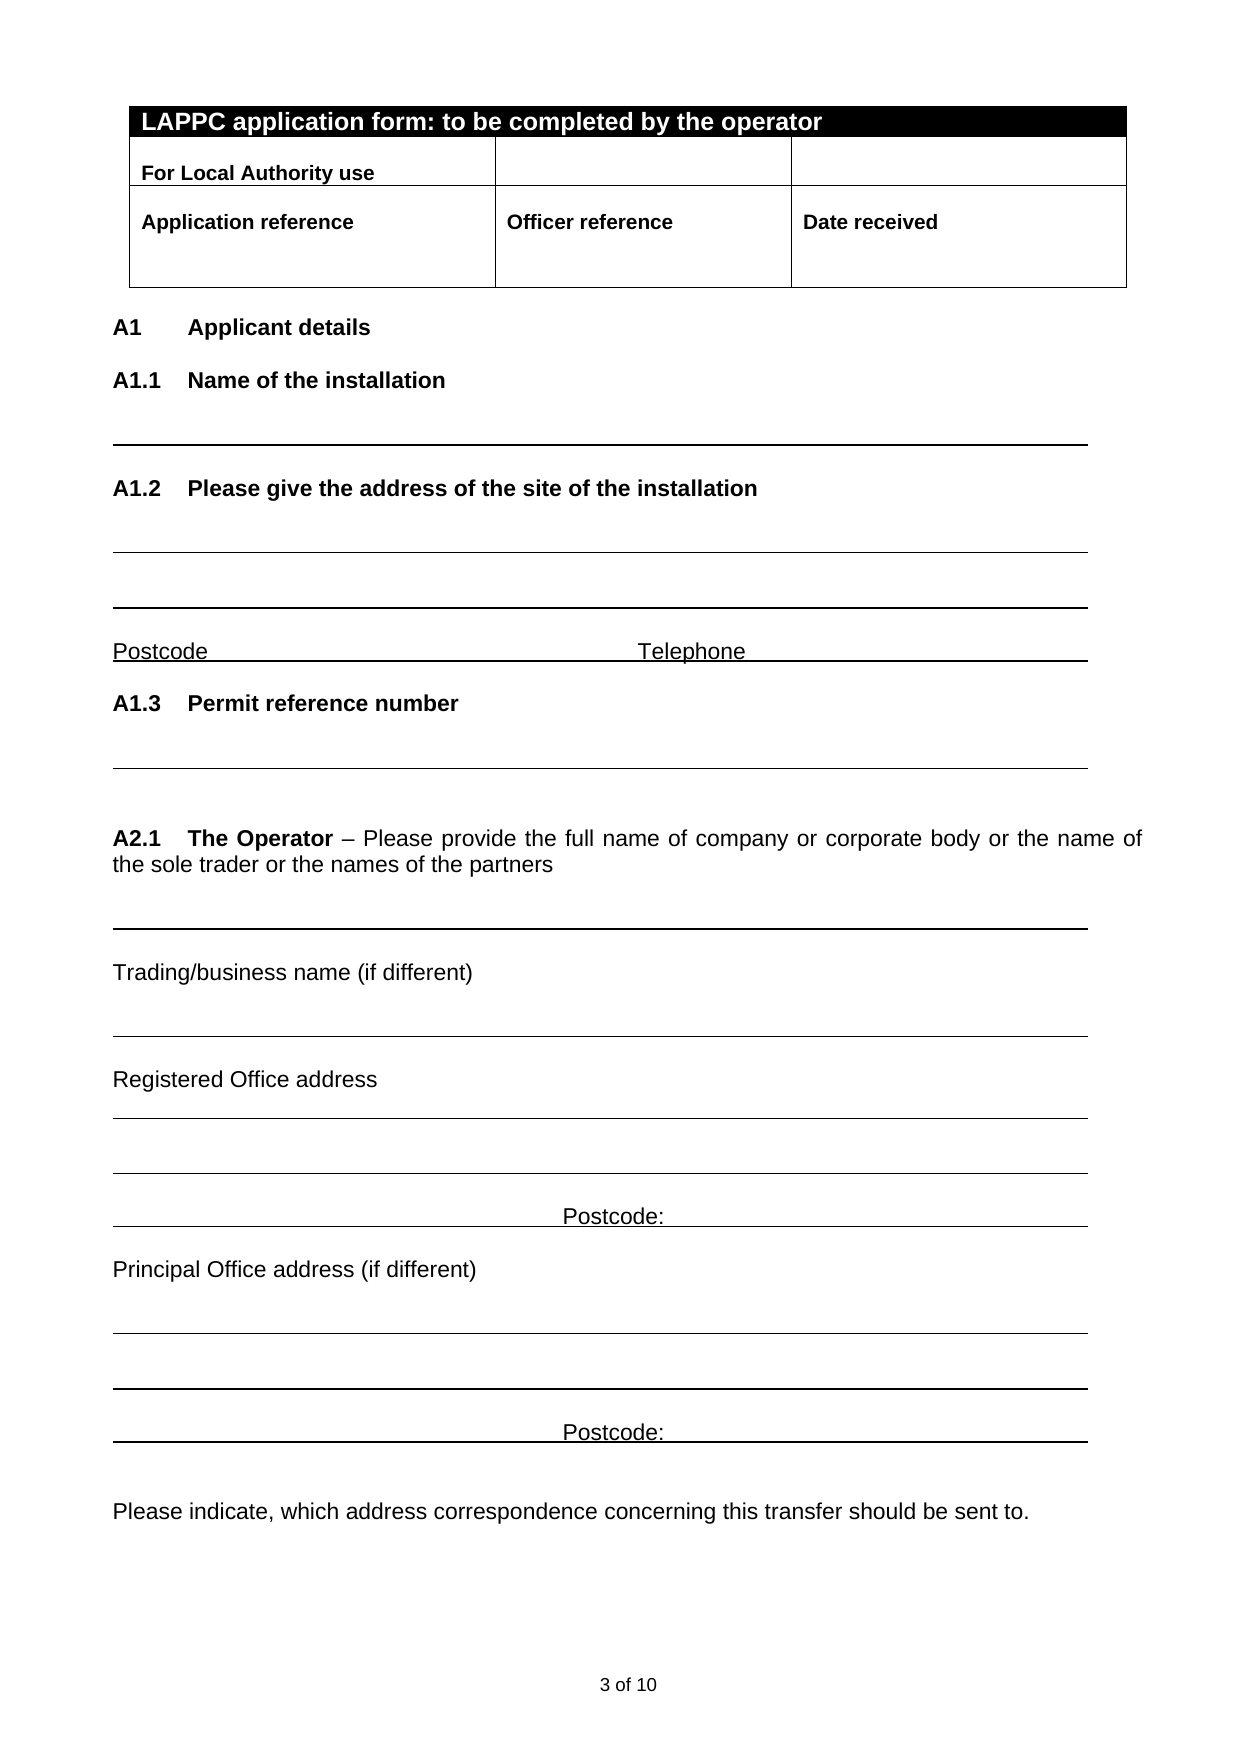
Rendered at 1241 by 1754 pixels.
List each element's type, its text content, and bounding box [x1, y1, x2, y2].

text Principal Office address (if different) [112, 1256, 1144, 1282]
table_cell Application reference [130, 186, 495, 287]
table_cell Date received [792, 186, 1126, 287]
table_cell Officer reference [496, 186, 791, 287]
text A1.3 Permit reference number [112, 690, 1144, 717]
text Postcode Telephone [112, 638, 1144, 664]
text Postcode: [112, 1203, 1144, 1229]
table_cell For Local Authority use [130, 137, 495, 185]
text A2.1 The Operator – Please provide the full name of company or corporate body or the name of the sole trader or the names of the partners [112, 824, 1144, 877]
text A1 Applicant details [112, 314, 1144, 341]
table_header LAPPC application form: to be completed by the operator [130, 108, 1126, 136]
text Registered Office address [112, 1066, 1144, 1093]
text A1.1 Name of the installation [112, 367, 1144, 393]
text A1.2 Please give the address of the site of the installation [112, 475, 1144, 501]
table_cell [792, 137, 1126, 185]
table_cell [496, 137, 791, 185]
text Postcode: [112, 1419, 1144, 1445]
text Please indicate, which address correspondence concerning this transfer should be sent to. [112, 1498, 1144, 1524]
text Trading/business name (if different) [112, 959, 1144, 985]
